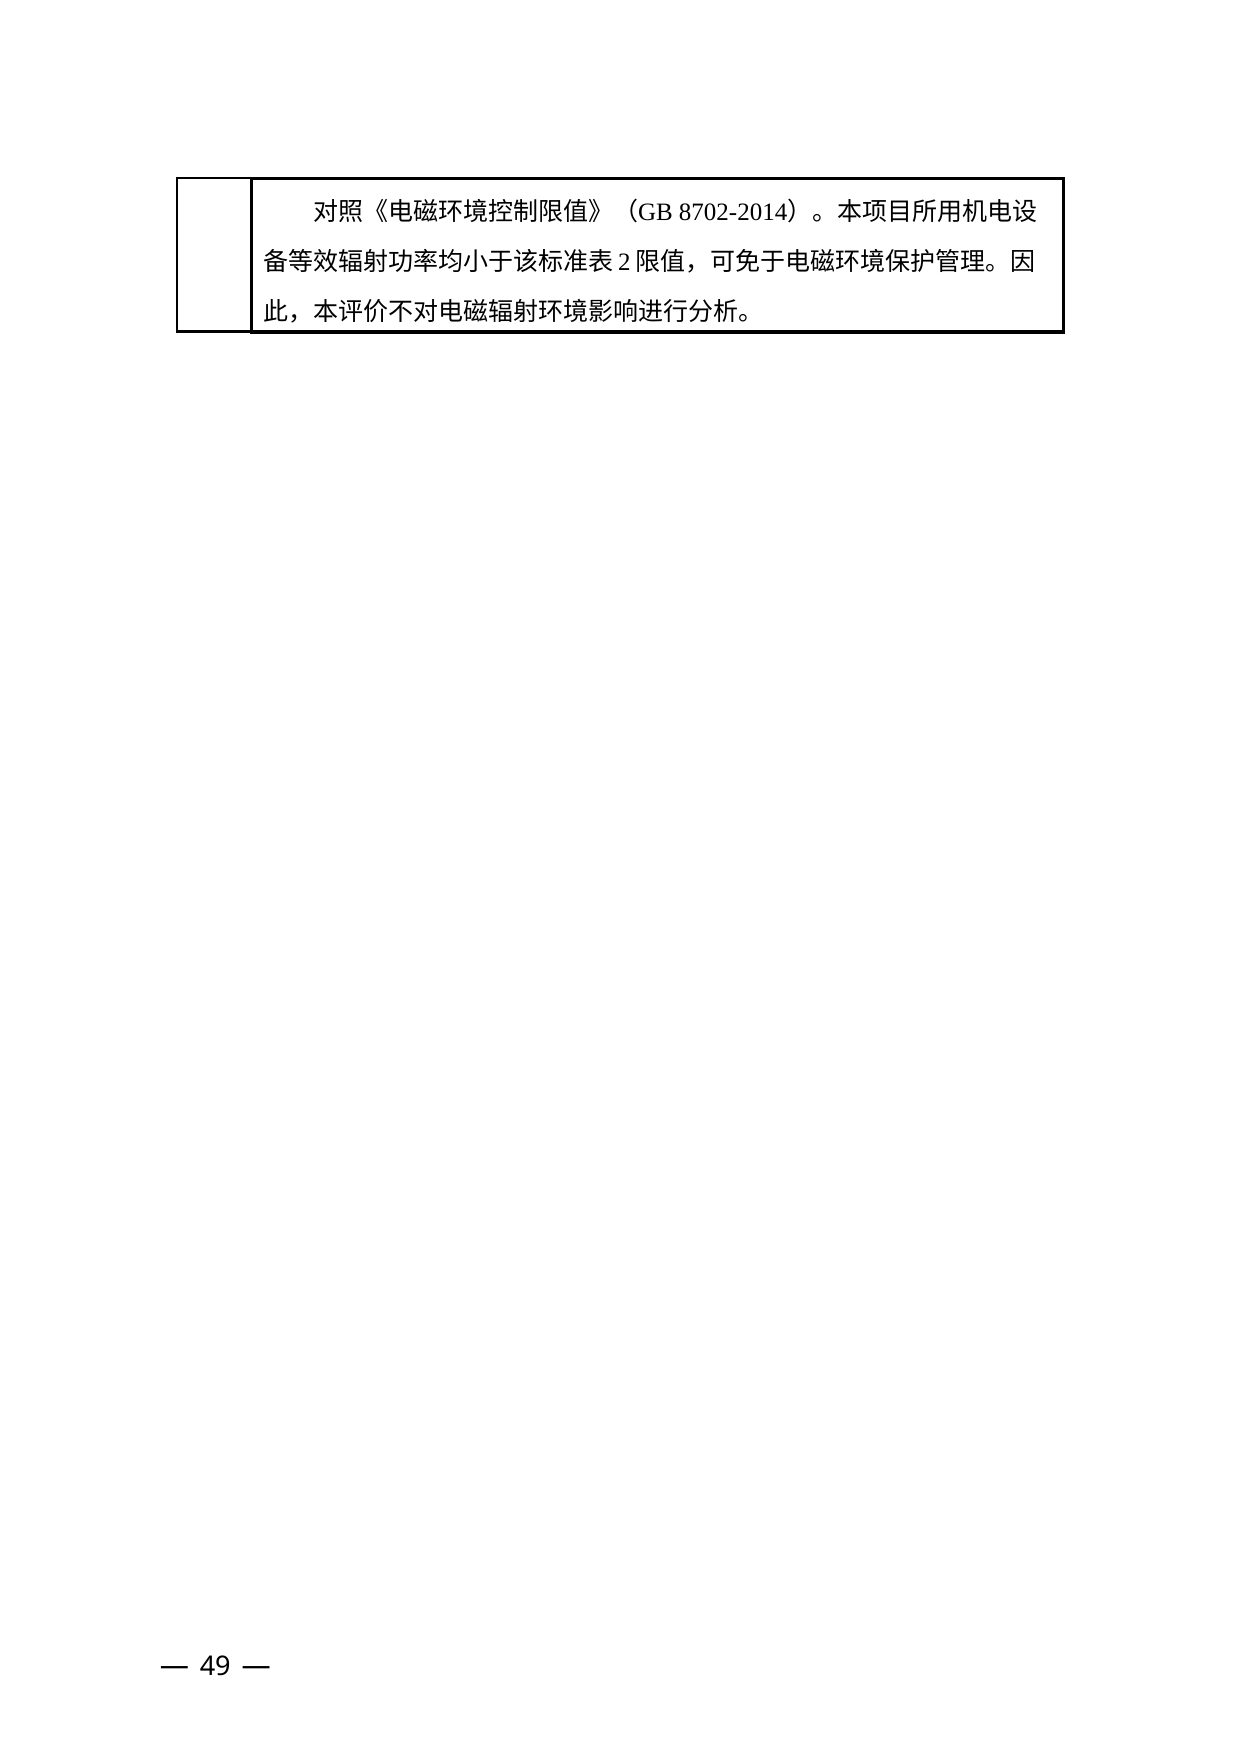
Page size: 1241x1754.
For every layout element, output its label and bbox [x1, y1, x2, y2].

table_header [253, 180, 1062, 330]
table_header [178, 179, 250, 330]
